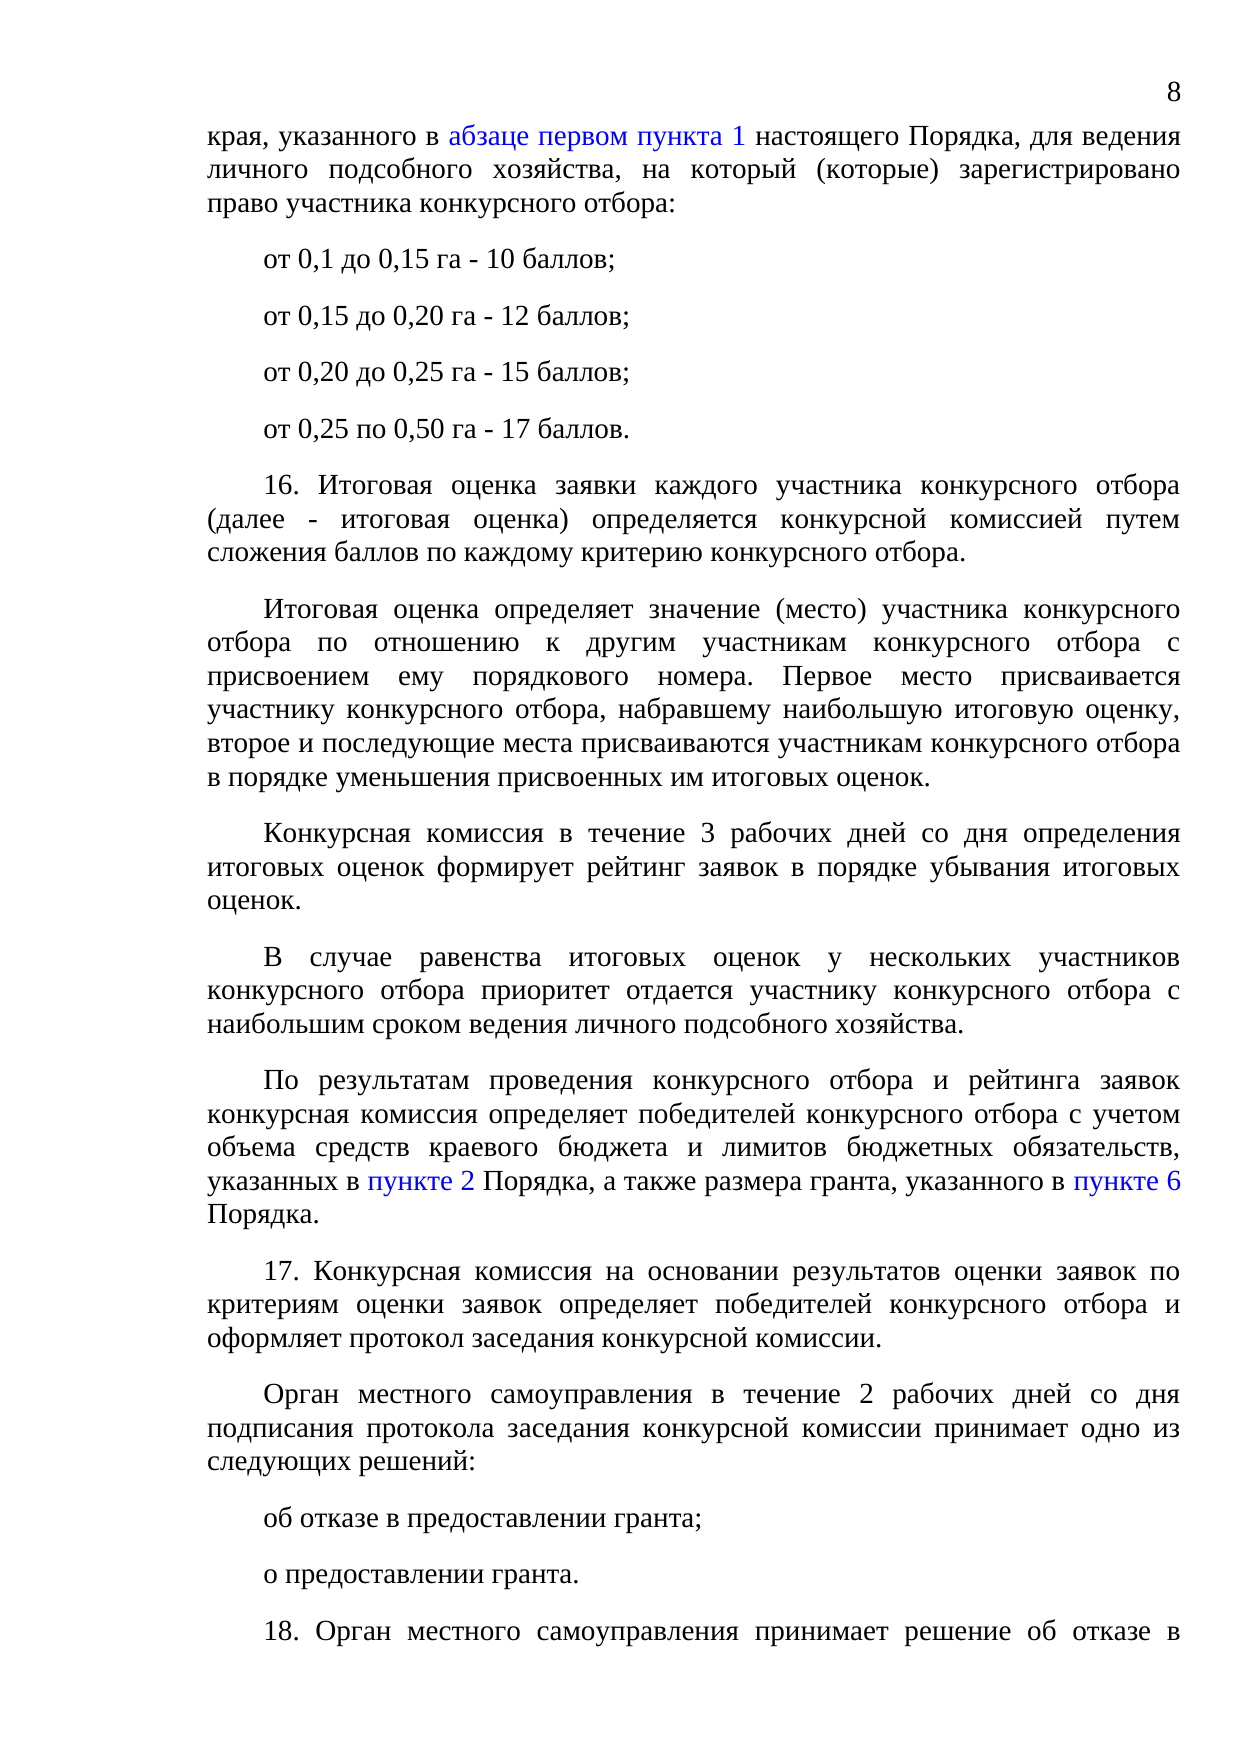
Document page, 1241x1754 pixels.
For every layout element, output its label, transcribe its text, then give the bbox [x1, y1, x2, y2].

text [207, 118, 1181, 219]
text об отказе в предоставлении гранта; [207, 1500, 1181, 1533]
text от 0,20 до 0,25 га - 15 баллов; [207, 354, 1181, 388]
text Итоговая оценка определяет значение (место) участника конкурсного отбора по отношению к другим участникам конкурсного отбора с присвоением ему порядкового номера. Первое место присваивается участнику конкурсного отбора, набравшему наибольшую итоговую оценку, второе и последующие места присваиваются участникам конкурсного отбора в порядке уменьшения присвоенных им итоговых оценок. [207, 591, 1181, 792]
text от 0,25 по 0,50 га - 17 баллов. [207, 411, 1181, 444]
text от 0,15 до 0,20 га - 12 баллов; [207, 298, 1181, 332]
text о предоставлении гранта. [207, 1556, 1181, 1590]
text 17. Конкурсная комиссия на основании результатов оценки заявок по критериям оценки заявок определяет победителей конкурсного отбора и оформляет протокол заседания конкурсной комиссии. [207, 1253, 1181, 1353]
text 16. Итоговая оценка заявки каждого участника конкурсного отбора (далее - итоговая оценка) определяется конкурсной комиссией путем сложения баллов по каждому критерию конкурсного отбора. [207, 467, 1181, 568]
text Конкурсная комиссия в течение 3 рабочих дней со дня определения итоговых оценок формирует рейтинг заявок в порядке убывания итоговых оценок. [207, 815, 1181, 916]
text В случае равенства итоговых оценок у нескольких участников конкурсного отбора приоритет отдается участнику конкурсного отбора с наибольшим сроком ведения личного подсобного хозяйства. [207, 939, 1181, 1039]
text Орган местного самоуправления в течение 2 рабочих дней со дня подписания протокола заседания конкурсной комиссии принимает одно из следующих решений: [207, 1376, 1181, 1477]
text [207, 1613, 1181, 1646]
text от 0,1 до 0,15 га - 10 баллов; [207, 242, 1181, 275]
text По результатам проведения конкурсного отбора и рейтинга заявок конкурсная комиссия определяет победителей конкурсного отбора с учетом объема средств краевого бюджета и лимитов бюджетных обязательств, указанных в пункте 2 Порядка, а также размера гранта, указанного в пункте 6 Порядка. [207, 1062, 1181, 1230]
